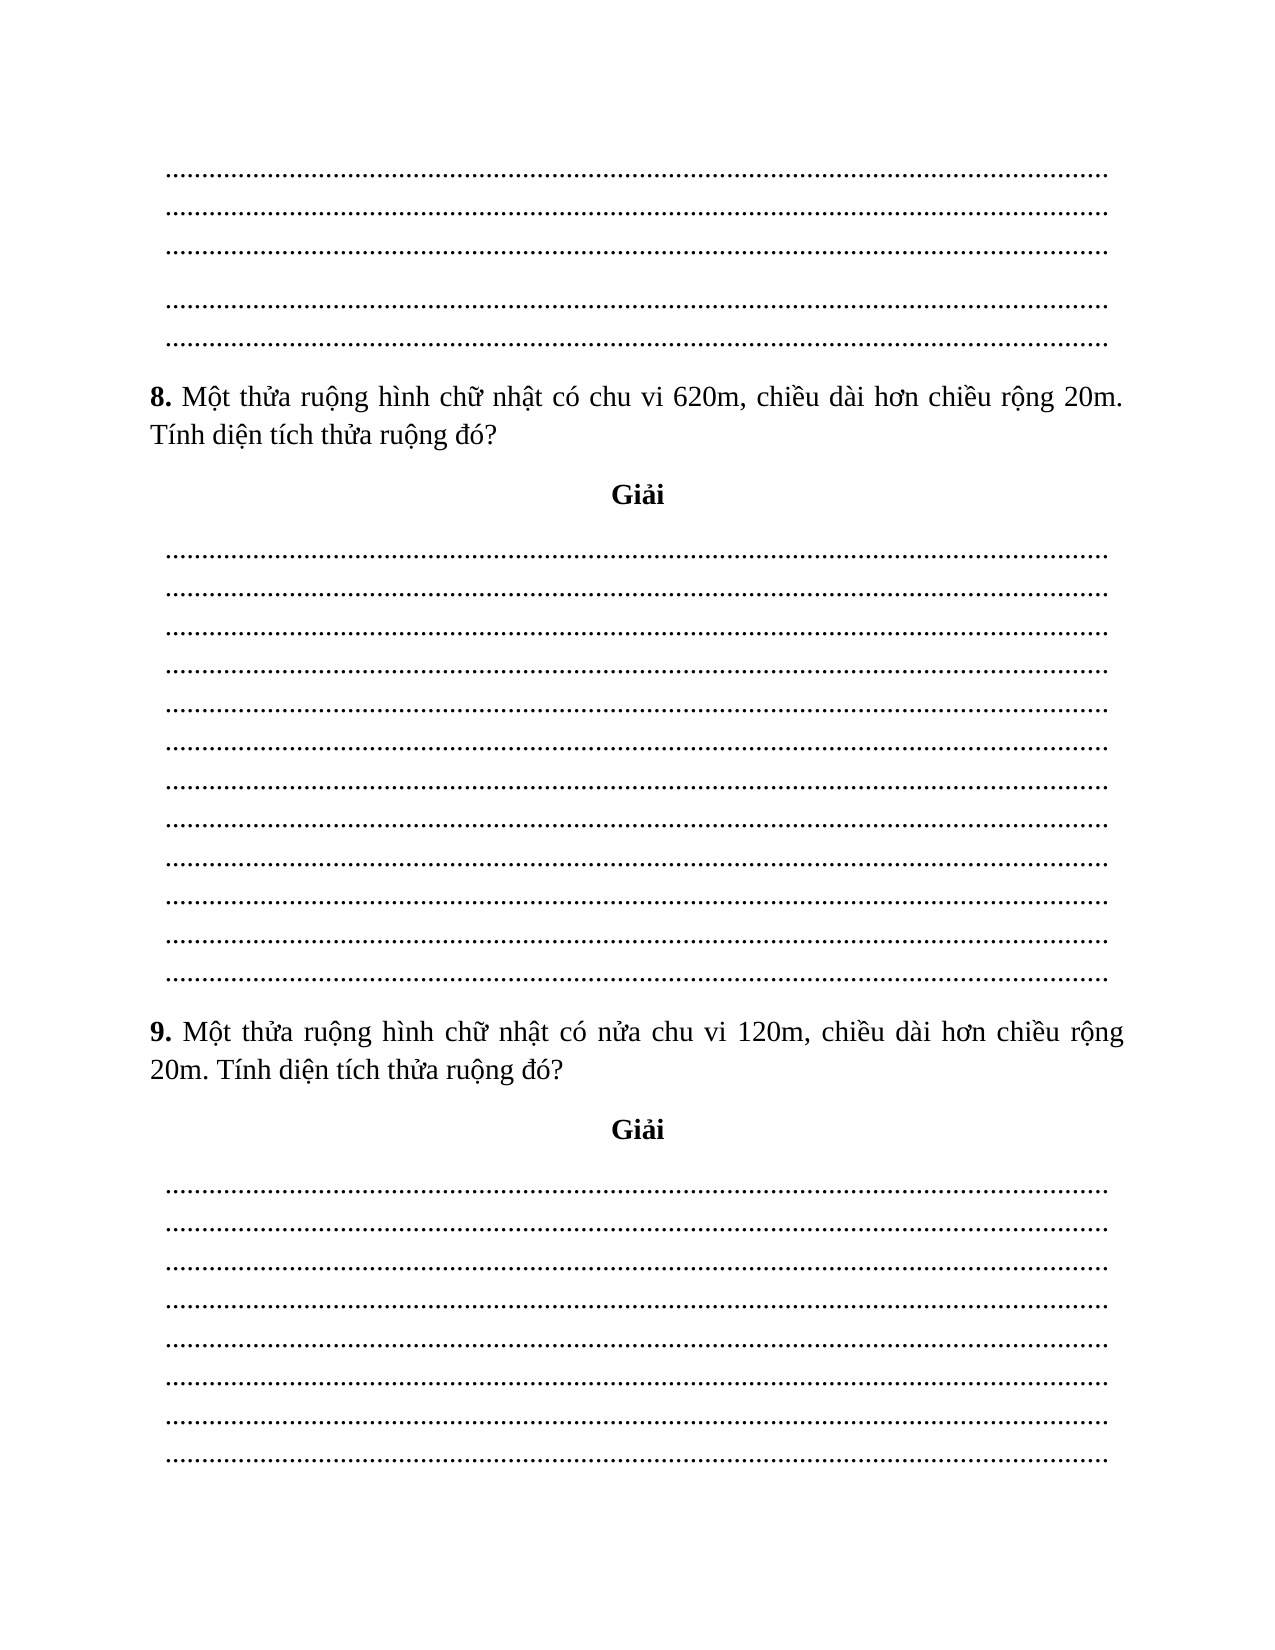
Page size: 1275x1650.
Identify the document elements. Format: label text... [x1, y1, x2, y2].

text Giải [150, 477, 1125, 510]
text 9. Một thửa ruộng hình chữ nhật có nửa chu vi 120m, chiều dài hơn chiều rộng 20m. Tính diện tích thửa ruộng đó? [150, 1014, 1125, 1086]
text 8. Một thửa ruộng hình chữ nhật có chu vi 620m, chiều dài hơn chiều rộng 20m. Tính diện tích thửa ruộng đó? [150, 379, 1125, 451]
text Giải [150, 1112, 1125, 1145]
